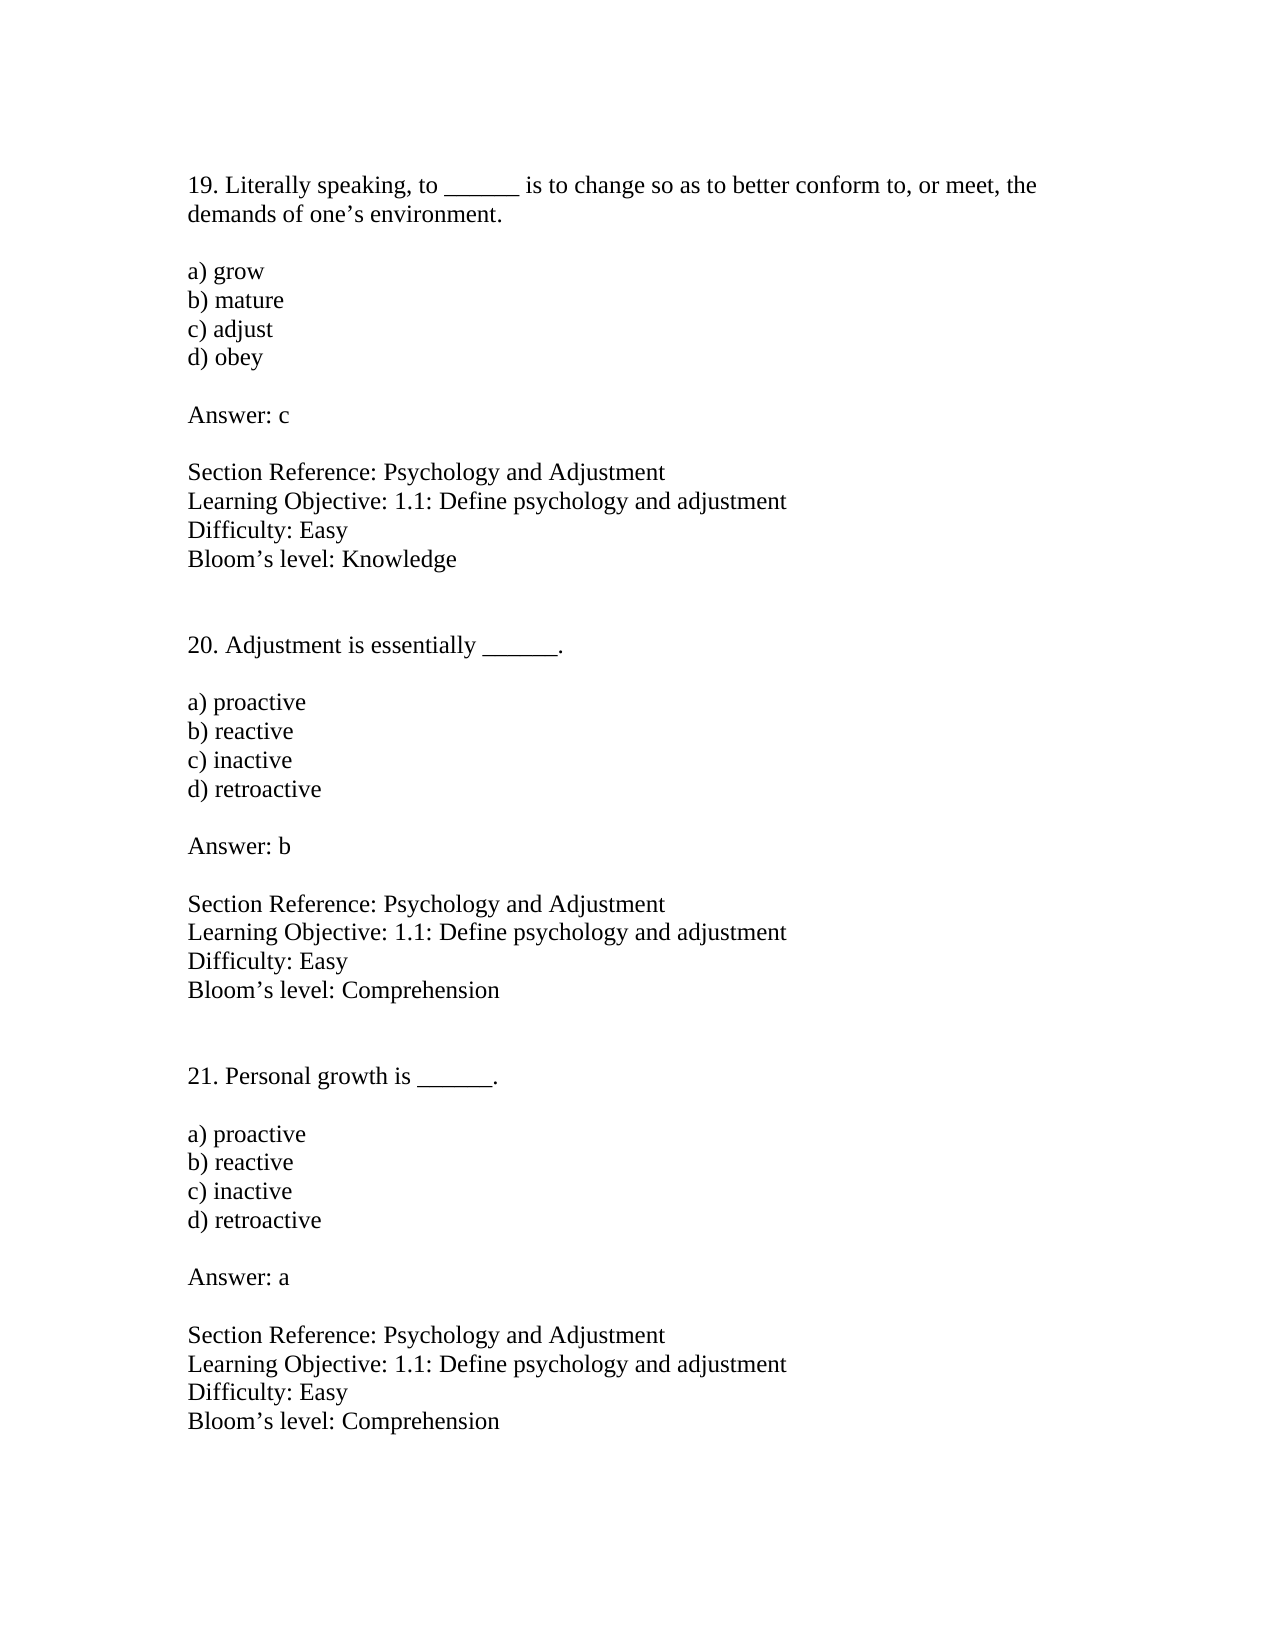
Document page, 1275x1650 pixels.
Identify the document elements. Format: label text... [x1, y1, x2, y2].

text c) inactive [187, 1176, 1125, 1205]
text Difficulty: Easy [187, 946, 1125, 975]
text Learning Objective: 1.1: Define psychology and adjustment [187, 1349, 1125, 1377]
text b) mature [187, 285, 1125, 314]
text Answer: a [187, 1262, 1125, 1291]
text 19. Literally speaking, to ______ is to change so as to better conform to, or meet, the demands of one’s environment. [187, 170, 1125, 227]
text Section Reference: Psychology and Adjustment [187, 1320, 1125, 1349]
text Answer: c [187, 400, 1125, 429]
text Section Reference: Psychology and Adjustment [187, 457, 1125, 486]
text b) reactive [187, 1147, 1125, 1176]
text Bloom’s level: Knowledge [187, 544, 1125, 572]
text d) obey [187, 342, 1125, 371]
text d) retroactive [187, 774, 1125, 802]
text d) retroactive [187, 1205, 1125, 1234]
text Difficulty: Easy [187, 1377, 1125, 1406]
text Learning Objective: 1.1: Define psychology and adjustment [187, 917, 1125, 946]
text 21. Personal growth is ______. [187, 1061, 1125, 1090]
text Answer: b [187, 831, 1125, 860]
text a) grow [187, 256, 1125, 285]
text b) reactive [187, 716, 1125, 745]
text a) proactive [187, 1119, 1125, 1147]
text Section Reference: Psychology and Adjustment [187, 889, 1125, 917]
text Learning Objective: 1.1: Define psychology and adjustment [187, 486, 1125, 515]
text Bloom’s level: Comprehension [187, 975, 1125, 1004]
text Difficulty: Easy [187, 515, 1125, 544]
text c) adjust [187, 314, 1125, 342]
text 20. Adjustment is essentially ______. [187, 630, 1125, 659]
text Bloom’s level: Comprehension [187, 1406, 1125, 1435]
text c) inactive [187, 745, 1125, 774]
text a) proactive [187, 687, 1125, 716]
